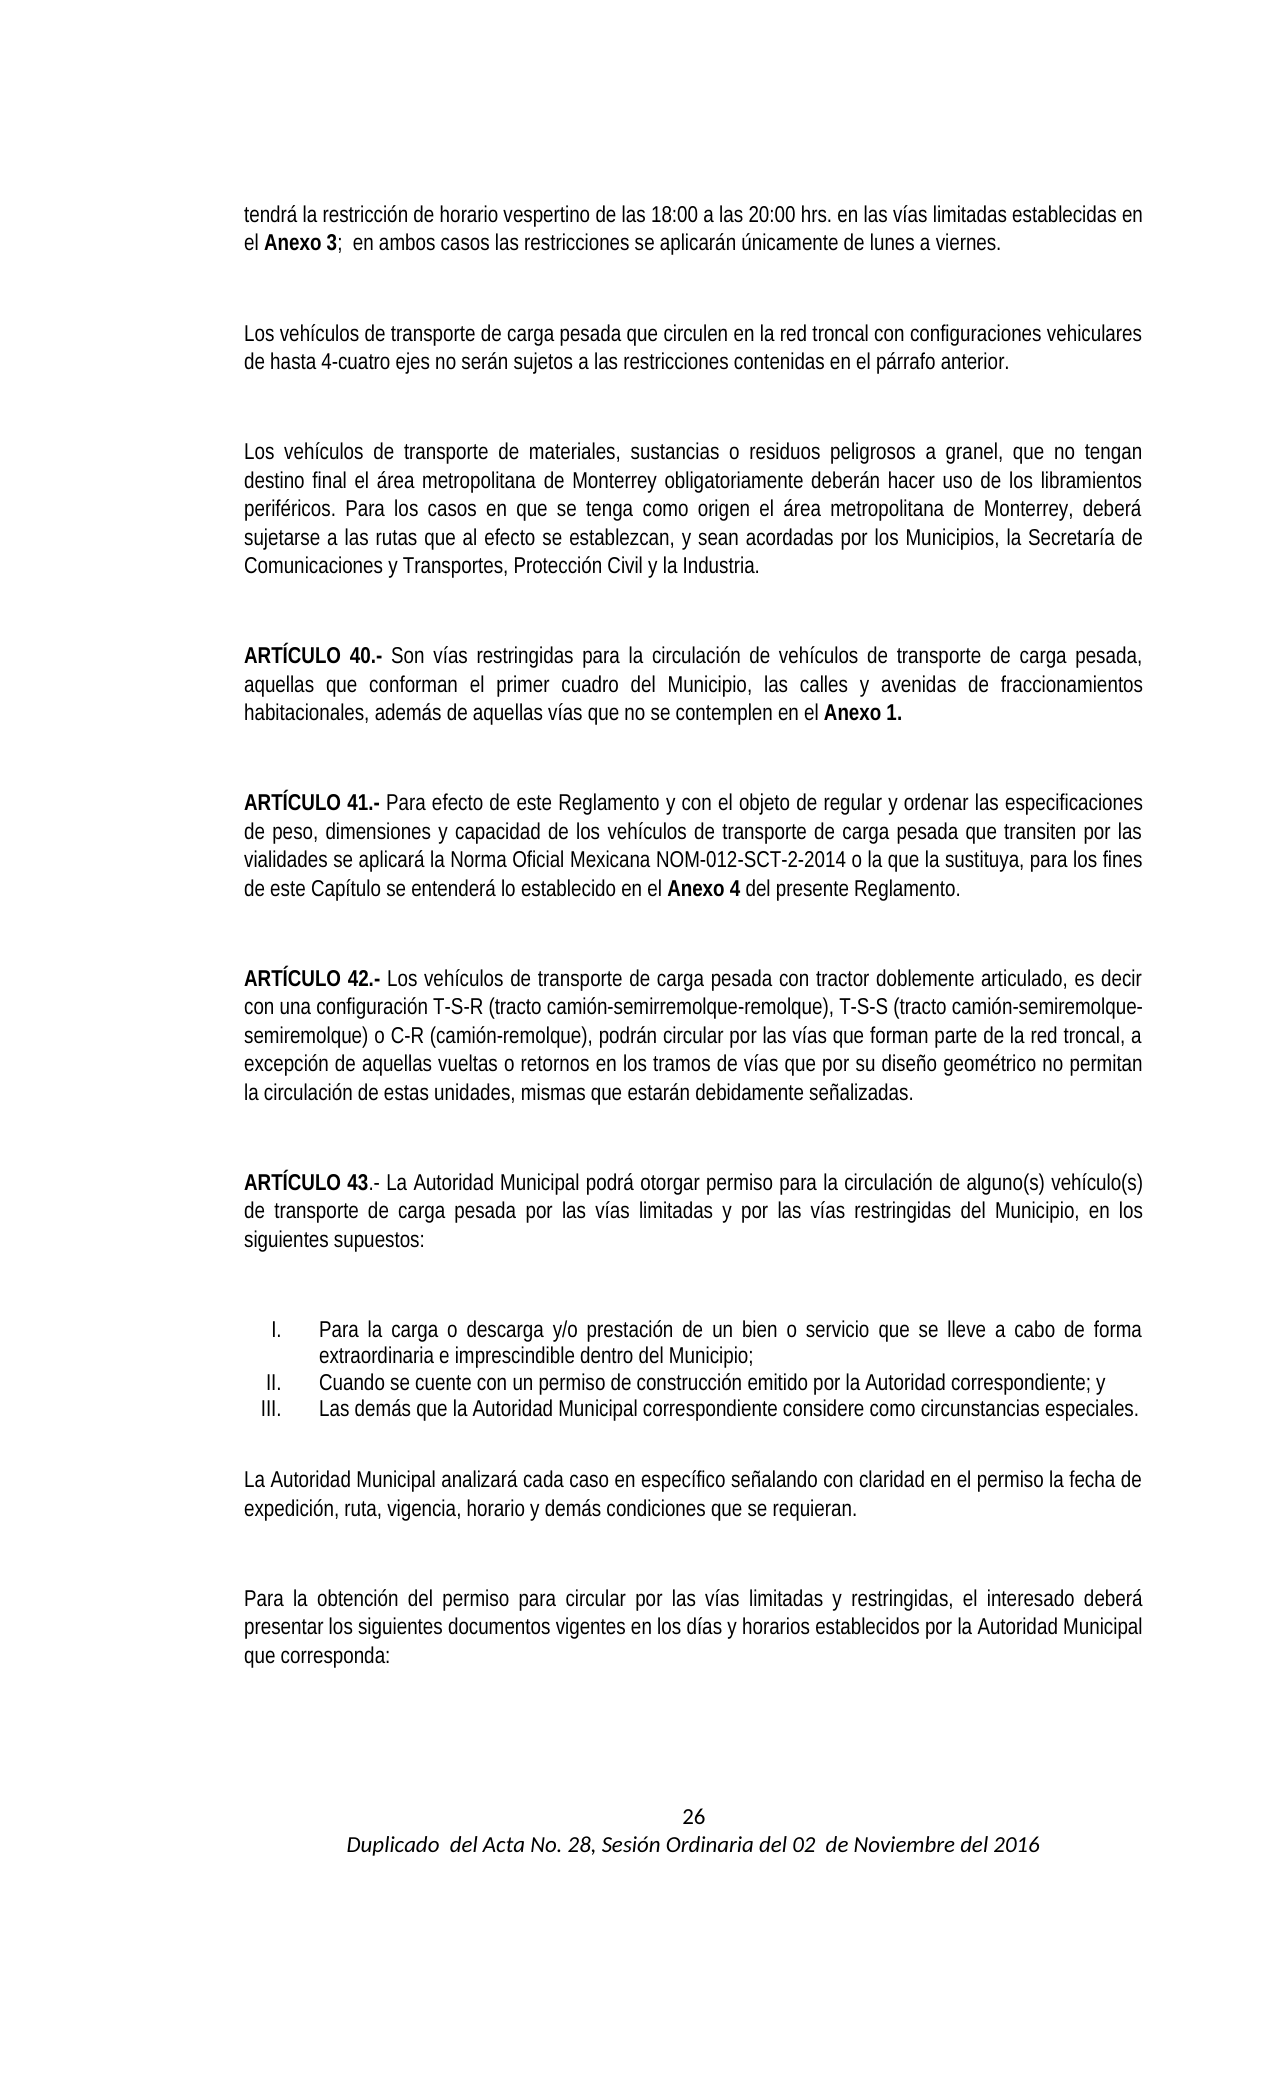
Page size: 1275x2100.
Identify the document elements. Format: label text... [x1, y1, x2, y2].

text ARTÍCULO 41.- Para efecto de este Reglamento y con el objeto de regular y ordenar las especificaciones de peso, dimensiones y capacidad de los vehículos de transporte de carga pesada que transiten por las vialidades se aplicará la Norma Oficial Mexicana NOM-012-SCT-2-2014 o la que la sustituya, para los fines de este Capítulo se entenderá lo establecido en el Anexo 4 del presente Reglamento. [244, 789, 1143, 901]
text ARTÍCULO 40.- Son vías restringidas para la circulación de vehículos de transporte de carga pesada, aquellas que conforman el primer cuadro del Municipio, las calles y avenidas de fraccionamientos habitacionales, además de aquellas vías que no se contemplen en el Anexo 1. [244, 642, 1143, 725]
text La Autoridad Municipal analizará cada caso en específico señalando con claridad en el permiso la fecha de expedición, ruta, vigencia, horario y demás condiciones que se requieran. [244, 1466, 1143, 1521]
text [244, 201, 1143, 256]
list Para la carga o descarga y/o prestación de un bien o servicio que se lleve a cabo de forma extraordinaria e imprescindible dentro del Municipio; [281, 1316, 1143, 1368]
text Los vehículos de transporte de materiales, sustancias o residuos peligrosos a granel, que no tengan destino final el área metropolitana de Monterrey obligatoriamente deberán hacer uso de los libramientos periféricos. Para los casos en que se tenga como origen el área metropolitana de Monterrey, deberá sujetarse a las rutas que al efecto se establezcan, y sean acordadas por los Municipios, la Secretaría de Comunicaciones y Transportes, Protección Civil y la Industria. [244, 438, 1143, 578]
text Los vehículos de transporte de carga pesada que circulen en la red troncal con configuraciones vehiculares de hasta 4-cuatro ejes no serán sujetos a las restricciones contenidas en el párrafo anterior. [244, 319, 1143, 374]
text ARTÍCULO 42.- Los vehículos de transporte de carga pesada con tractor doblemente articulado, es decir con una configuración T-S-R (tracto camión-semirremolque-remolque), T-S-S (tracto camión-semiremolque-semiremolque) o C-R (camión-remolque), podrán circular por las vías que forman parte de la red troncal, a excepción de aquellas vueltas o retornos en los tramos de vías que por su diseño geométrico no permitan la circulación de estas unidades, mismas que estarán debidamente señalizadas. [244, 965, 1143, 1105]
text Para la obtención del permiso para circular por las vías limitadas y restringidas, el interesado deberá presentar los siguientes documentos vigentes en los días y horarios establecidos por la Autoridad Municipal que corresponda: [244, 1585, 1143, 1668]
list Las demás que la Autoridad Municipal correspondiente considere como circunstancias especiales. [281, 1395, 1143, 1421]
text ARTÍCULO 43.- La Autoridad Municipal podrá otorgar permiso para la circulación de alguno(s) vehículo(s) de transporte de carga pesada por las vías limitadas y por las vías restringidas del Municipio, en los siguientes supuestos: [244, 1169, 1143, 1252]
list Cuando se cuente con un permiso de construcción emitido por la Autoridad correspondiente; y [281, 1368, 1143, 1395]
